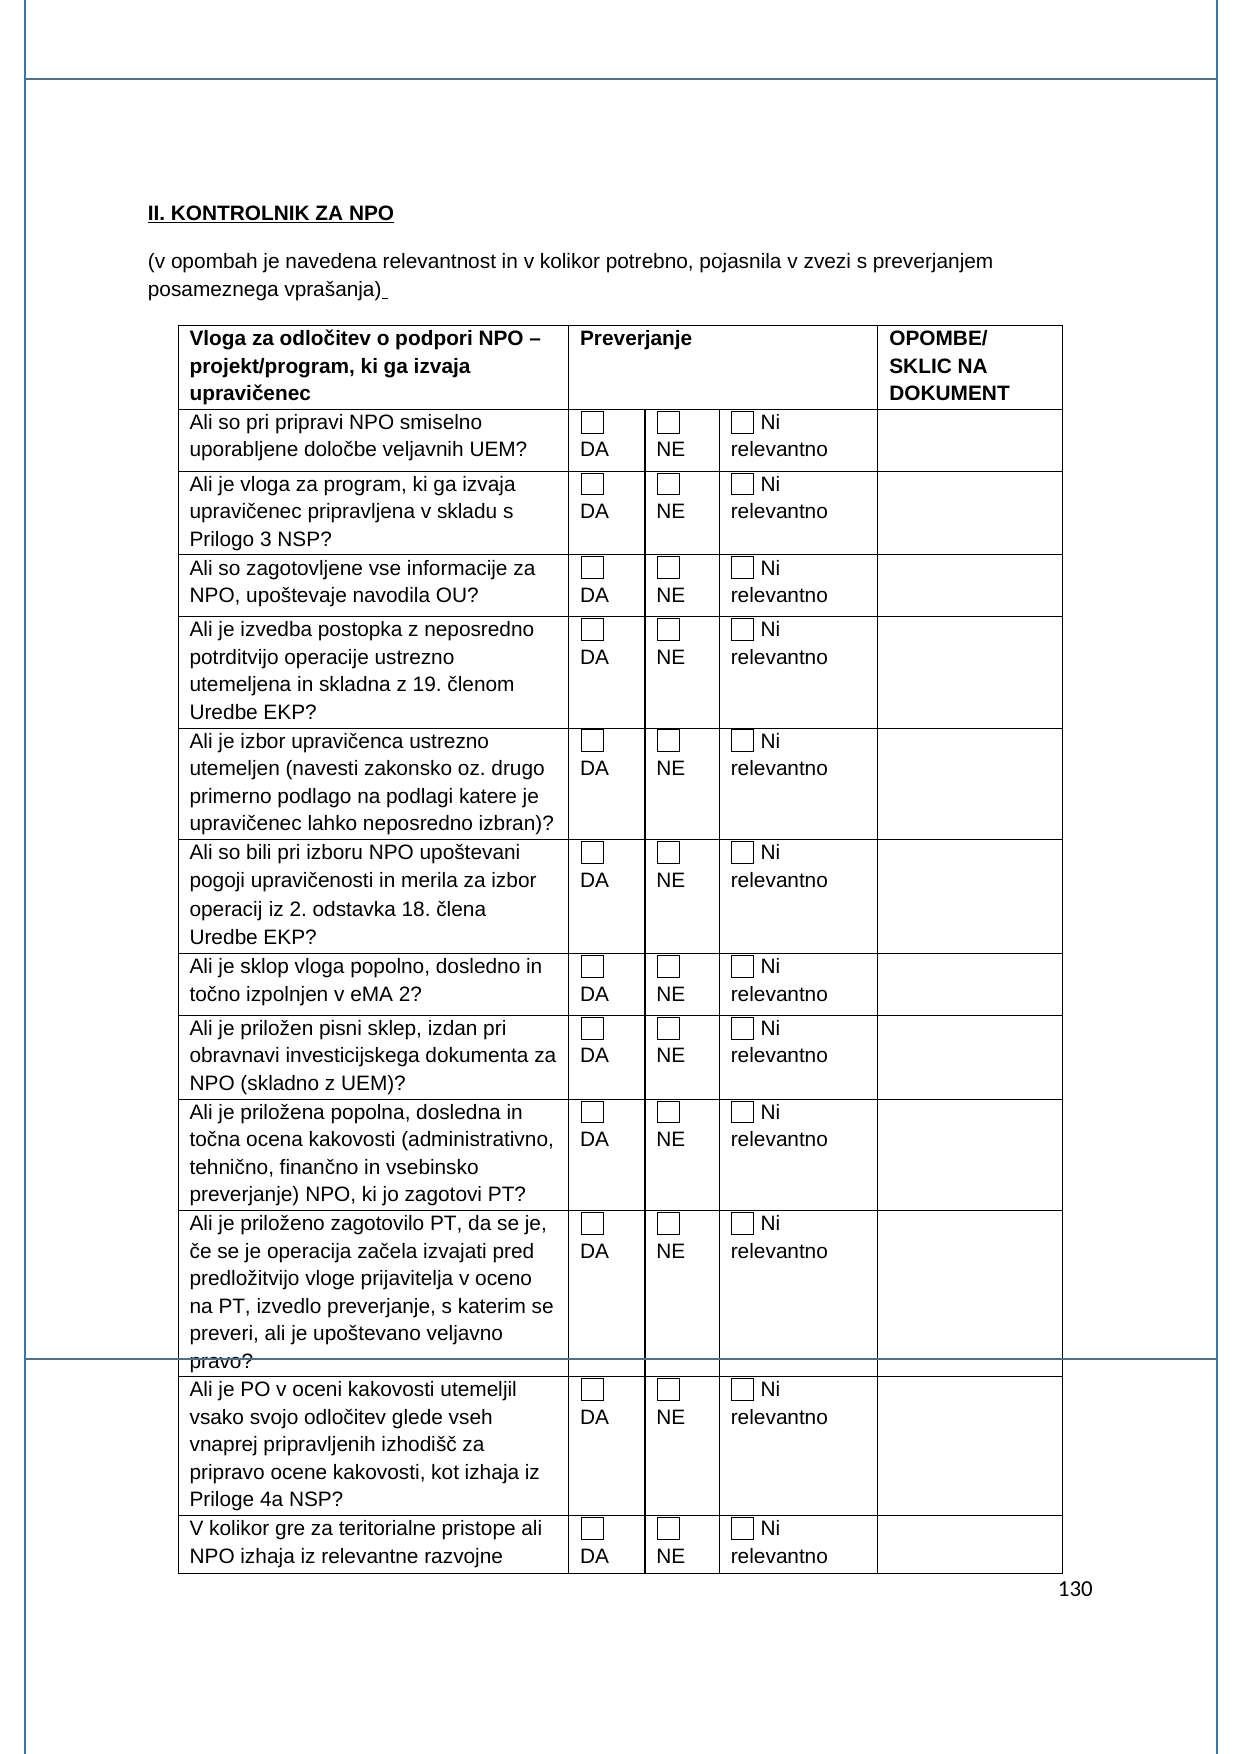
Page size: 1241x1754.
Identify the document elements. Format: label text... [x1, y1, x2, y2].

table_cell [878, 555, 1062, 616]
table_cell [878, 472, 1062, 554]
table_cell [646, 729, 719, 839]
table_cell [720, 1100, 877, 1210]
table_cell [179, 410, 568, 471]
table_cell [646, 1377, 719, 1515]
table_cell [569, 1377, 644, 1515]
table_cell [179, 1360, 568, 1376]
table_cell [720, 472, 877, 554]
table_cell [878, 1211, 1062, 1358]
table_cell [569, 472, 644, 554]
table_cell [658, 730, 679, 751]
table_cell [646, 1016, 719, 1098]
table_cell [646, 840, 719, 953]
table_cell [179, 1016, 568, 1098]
text (v opombah je navedena relevantnost in v kolikor potrebno, pojasnila v zvezi s preverjanjem posameznega vprašanja) [148, 249, 1092, 301]
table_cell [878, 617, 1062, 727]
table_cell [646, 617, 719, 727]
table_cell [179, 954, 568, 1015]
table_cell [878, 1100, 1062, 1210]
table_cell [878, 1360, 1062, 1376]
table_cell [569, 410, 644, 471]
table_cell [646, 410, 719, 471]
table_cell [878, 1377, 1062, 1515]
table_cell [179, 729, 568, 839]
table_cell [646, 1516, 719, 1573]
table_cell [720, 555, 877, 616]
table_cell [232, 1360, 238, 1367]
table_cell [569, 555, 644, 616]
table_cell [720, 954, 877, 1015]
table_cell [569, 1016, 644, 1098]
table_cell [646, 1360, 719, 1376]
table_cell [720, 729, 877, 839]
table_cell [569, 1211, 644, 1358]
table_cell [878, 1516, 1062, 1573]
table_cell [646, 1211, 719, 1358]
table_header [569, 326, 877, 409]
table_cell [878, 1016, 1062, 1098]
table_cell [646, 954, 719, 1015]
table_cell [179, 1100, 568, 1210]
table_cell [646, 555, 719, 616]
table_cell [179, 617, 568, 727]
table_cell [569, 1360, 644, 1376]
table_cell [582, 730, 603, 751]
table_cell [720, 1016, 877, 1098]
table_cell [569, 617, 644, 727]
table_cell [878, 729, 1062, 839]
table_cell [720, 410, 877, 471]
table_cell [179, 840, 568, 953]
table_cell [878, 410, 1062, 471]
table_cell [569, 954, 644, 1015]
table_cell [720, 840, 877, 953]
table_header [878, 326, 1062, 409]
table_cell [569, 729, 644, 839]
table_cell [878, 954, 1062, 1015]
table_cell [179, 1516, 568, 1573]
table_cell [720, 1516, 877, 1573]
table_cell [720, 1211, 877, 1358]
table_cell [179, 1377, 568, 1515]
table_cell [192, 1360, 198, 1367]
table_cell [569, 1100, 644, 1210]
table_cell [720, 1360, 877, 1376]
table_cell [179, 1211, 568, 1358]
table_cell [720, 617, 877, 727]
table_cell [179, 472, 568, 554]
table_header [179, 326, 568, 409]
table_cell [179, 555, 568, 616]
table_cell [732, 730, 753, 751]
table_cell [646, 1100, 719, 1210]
text II. KONTROLNIK ZA NPO [148, 201, 1092, 225]
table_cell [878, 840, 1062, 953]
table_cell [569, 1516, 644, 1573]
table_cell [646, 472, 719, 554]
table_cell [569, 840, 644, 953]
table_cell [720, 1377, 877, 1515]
